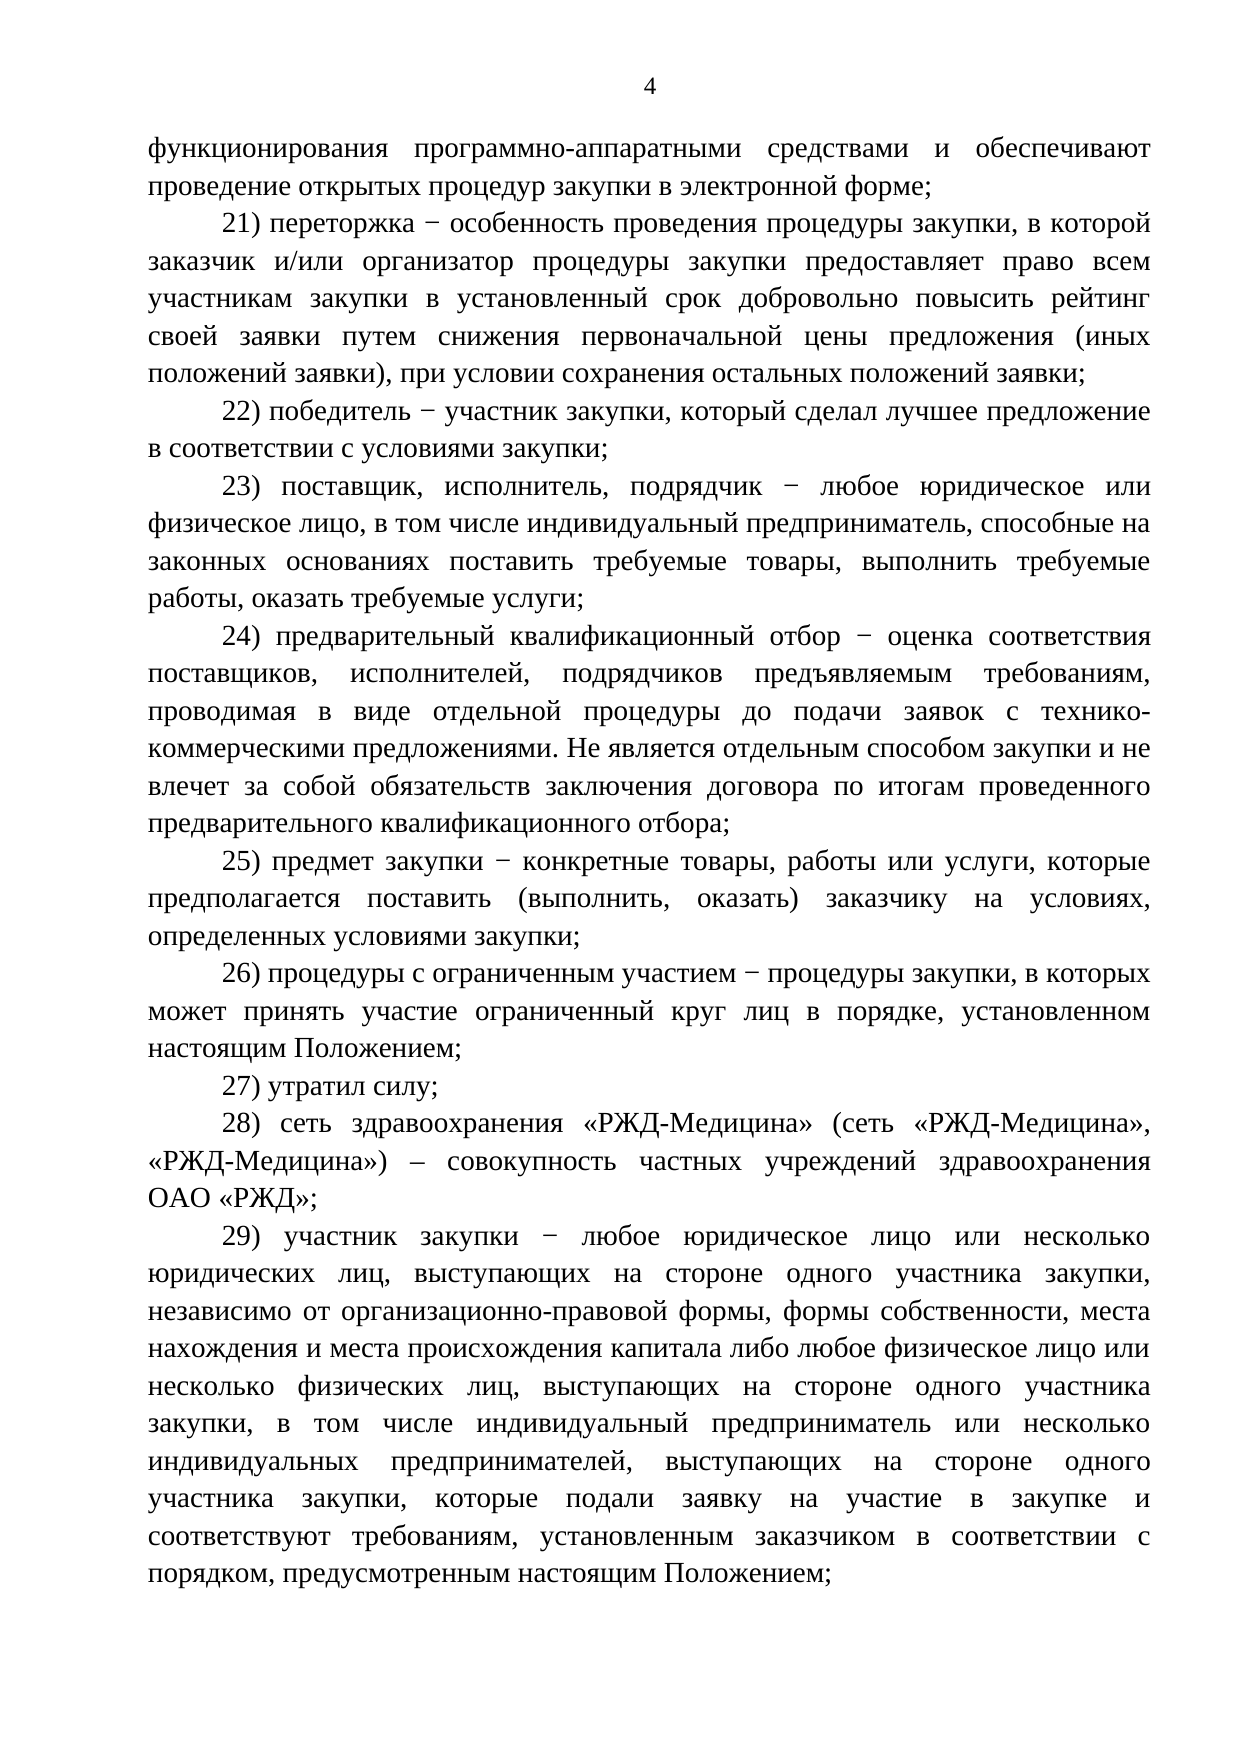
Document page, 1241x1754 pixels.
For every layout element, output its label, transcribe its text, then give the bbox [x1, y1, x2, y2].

text 29) участник закупки − любое юридическое лицо или несколько юридических лиц, выступающих на стороне одного участника закупки, независимо от организационно-правовой формы, формы собственности, места нахождения и места происхождения капитала либо любое физическое лицо или несколько физических лиц, выступающих на стороне одного участника закупки, в том числе индивидуальный предприниматель или несколько индивидуальных предпринимателей, выступающих на стороне одного участника закупки, которые подали заявку на участие в закупке и соответствуют требованиям, установленным заказчиком в соответствии с порядком, предусмотренным настоящим Положением; [148, 1215, 1152, 1590]
text 22) победитель − участник закупки, который сделал лучшее предложение в соответствии с условиями закупки; [148, 390, 1152, 465]
text 24) предварительный квалификационный отбор − оценка соответствия поставщиков, исполнителей, подрядчиков предъявляемым требованиям, проводимая в виде отдельной процедуры до подачи заявок с технико-коммерческими предложениями. Не является отдельным способом закупки и не влечет за собой обязательств заключения договора по итогам проведенного предварительного квалификационного отбора; [148, 615, 1152, 840]
text 28) сеть здравоохранения «РЖД-Медицина» (сеть «РЖД-Медицина», «РЖД-Медицина») – совокупность частных учреждений здравоохранения ОАО «РЖД»; [148, 1103, 1152, 1215]
text 26) процедуры с ограниченным участием − процедуры закупки, в которых может принять участие ограниченный круг лиц в порядке, установленном настоящим Положением; [148, 953, 1152, 1065]
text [148, 128, 1152, 203]
text 21) переторжка − особенность проведения процедуры закупки, в которой заказчик и/или организатор процедуры закупки предоставляет право всем участникам закупки в установленный срок добровольно повысить рейтинг своей заявки путем снижения первоначальной цены предложения (иных положений заявки), при условии сохранения остальных положений заявки; [148, 203, 1152, 390]
text 23) поставщик, исполнитель, подрядчик − любое юридическое или физическое лицо, в том числе индивидуальный предприниматель, способные на законных основаниях поставить требуемые товары, выполнить требуемые работы, оказать требуемые услуги; [148, 465, 1152, 615]
text 27) утратил силу; [148, 1065, 1152, 1103]
text 25) предмет закупки − конкретные товары, работы или услуги, которые предполагается поставить (выполнить, оказать) заказчику на условиях, определенных условиями закупки; [148, 840, 1152, 953]
